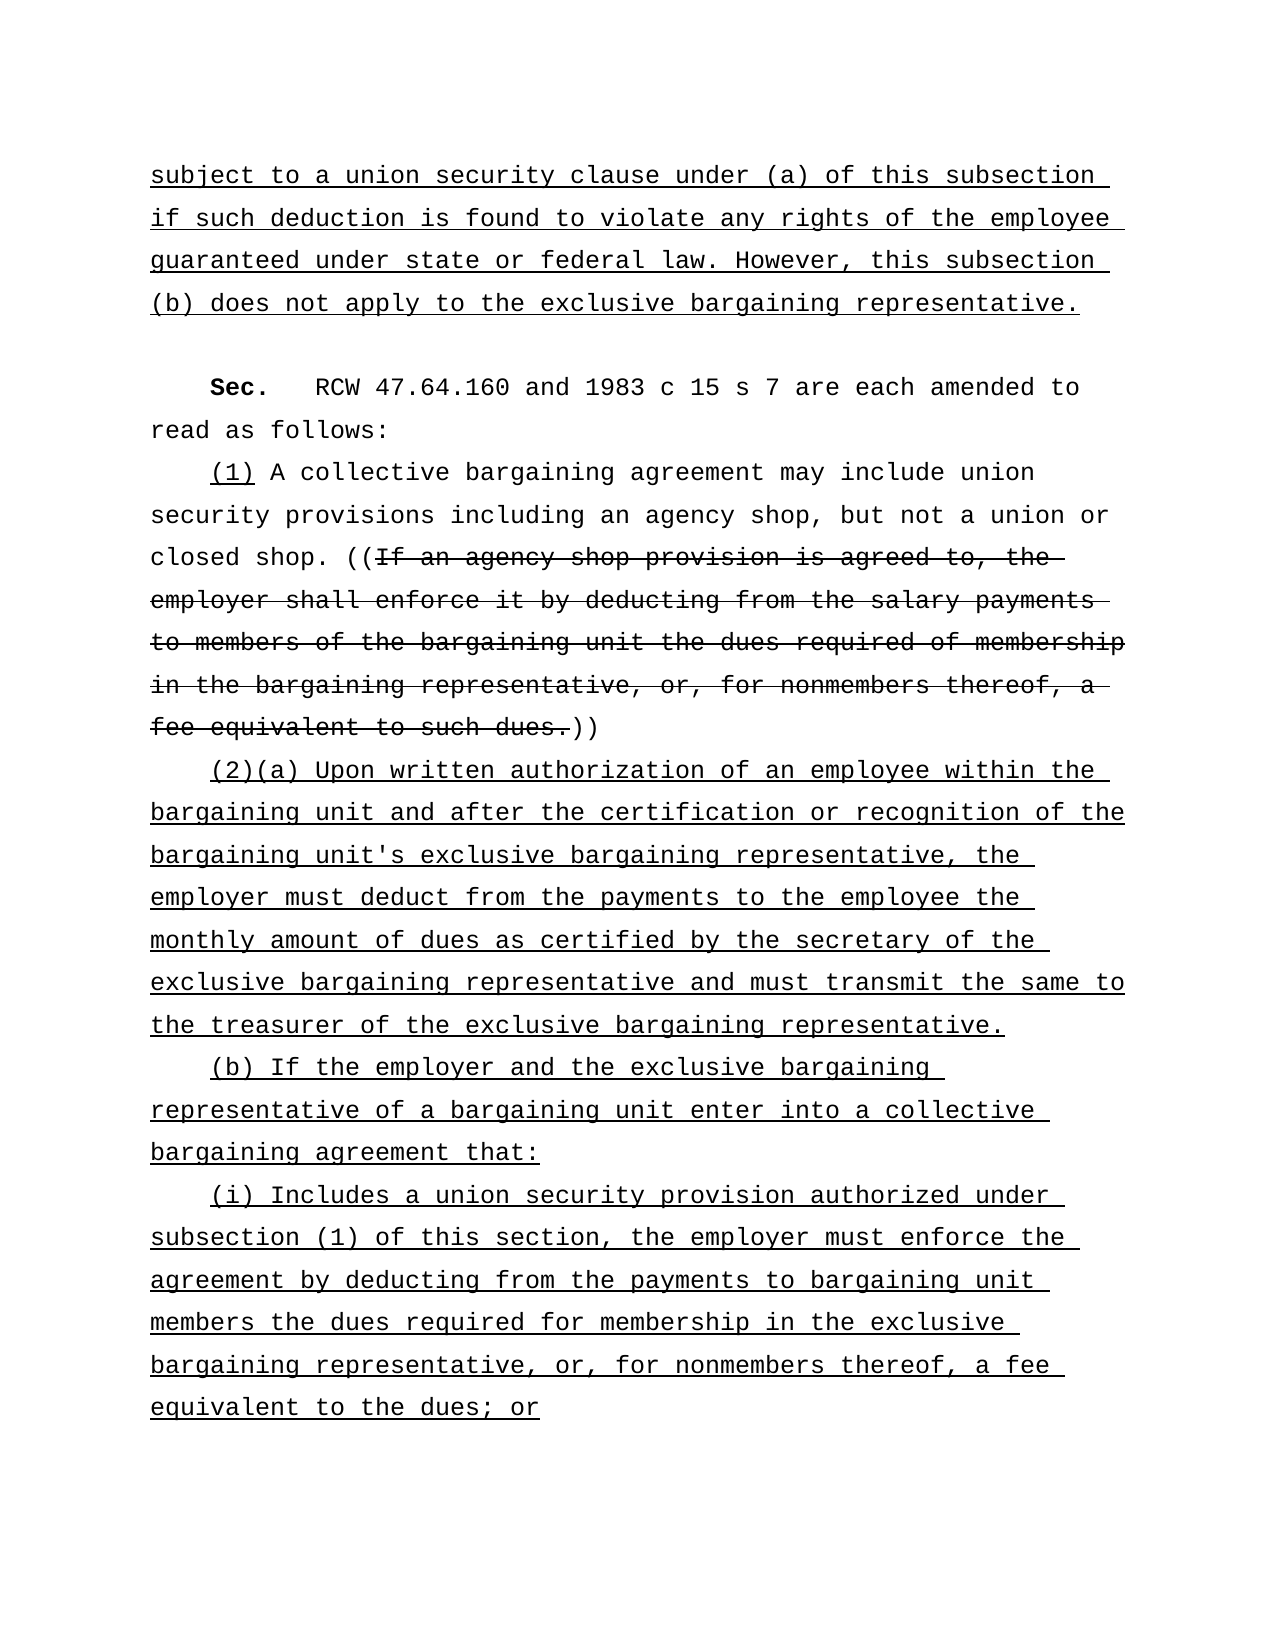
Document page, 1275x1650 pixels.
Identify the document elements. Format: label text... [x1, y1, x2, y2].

text Sec. RCW 47.64.160 and 1983 c 15 s 7 are each amended to read as follows: [150, 362, 1125, 447]
text (i) Includes a union security provision authorized under subsection (1) of this section, the employer must enforce the agreement by deducting from the payments to bargaining unit members the dues required for membership in the exclusive bargaining representative, or, for nonmembers thereof, a fee equivalent to the dues; or [150, 1169, 1125, 1424]
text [150, 150, 1125, 229]
text (2)(a) Upon written authorization of an employee within the bargaining unit and after the certification or recognition of the bargaining unit's exclusive bargaining representative, the employer must deduct from the payments to the employee the monthly amount of dues as certified by the secretary of the exclusive bargaining representative and must transmit the same to the treasurer of the exclusive bargaining representative. [150, 744, 1125, 823]
text (2)(a) Upon written authorization of an employee within the bargaining unit and after the certification or recognition of the bargaining unit's exclusive bargaining representative, the employer must deduct from the payments to the employee the monthly amount of dues as certified by the secretary of the exclusive bargaining representative and must transmit the same to the treasurer of the exclusive bargaining representative. [150, 995, 1125, 1042]
text (1) A collective bargaining agreement may include union security provisions including an agency shop, but not a union or closed shop. ((If an agency shop provision is agreed to, the employer shall enforce it by deducting from the salary payments to members of the bargaining unit the dues required of membership in the bargaining representative, or, for nonmembers thereof, a fee equivalent to such dues.)) [150, 645, 1125, 744]
text (1) A collective bargaining agreement may include union security provisions including an agency shop, but not a union or closed shop. ((If an agency shop provision is agreed to, the employer shall enforce it by deducting from the salary payments to members of the bargaining unit the dues required of membership in the bargaining representative, or, for nonmembers thereof, a fee equivalent to such dues.)) [150, 447, 1125, 643]
text (2)(a) Upon written authorization of an employee within the bargaining unit and after the certification or recognition of the bargaining unit's exclusive bargaining representative, the employer must deduct from the payments to the employee the monthly amount of dues as certified by the secretary of the exclusive bargaining representative and must transmit the same to the treasurer of the exclusive bargaining representative. [150, 825, 1125, 993]
text (b) If the employer and the exclusive bargaining representative of a bargaining unit enter into a collective bargaining agreement that: [150, 1042, 1125, 1169]
